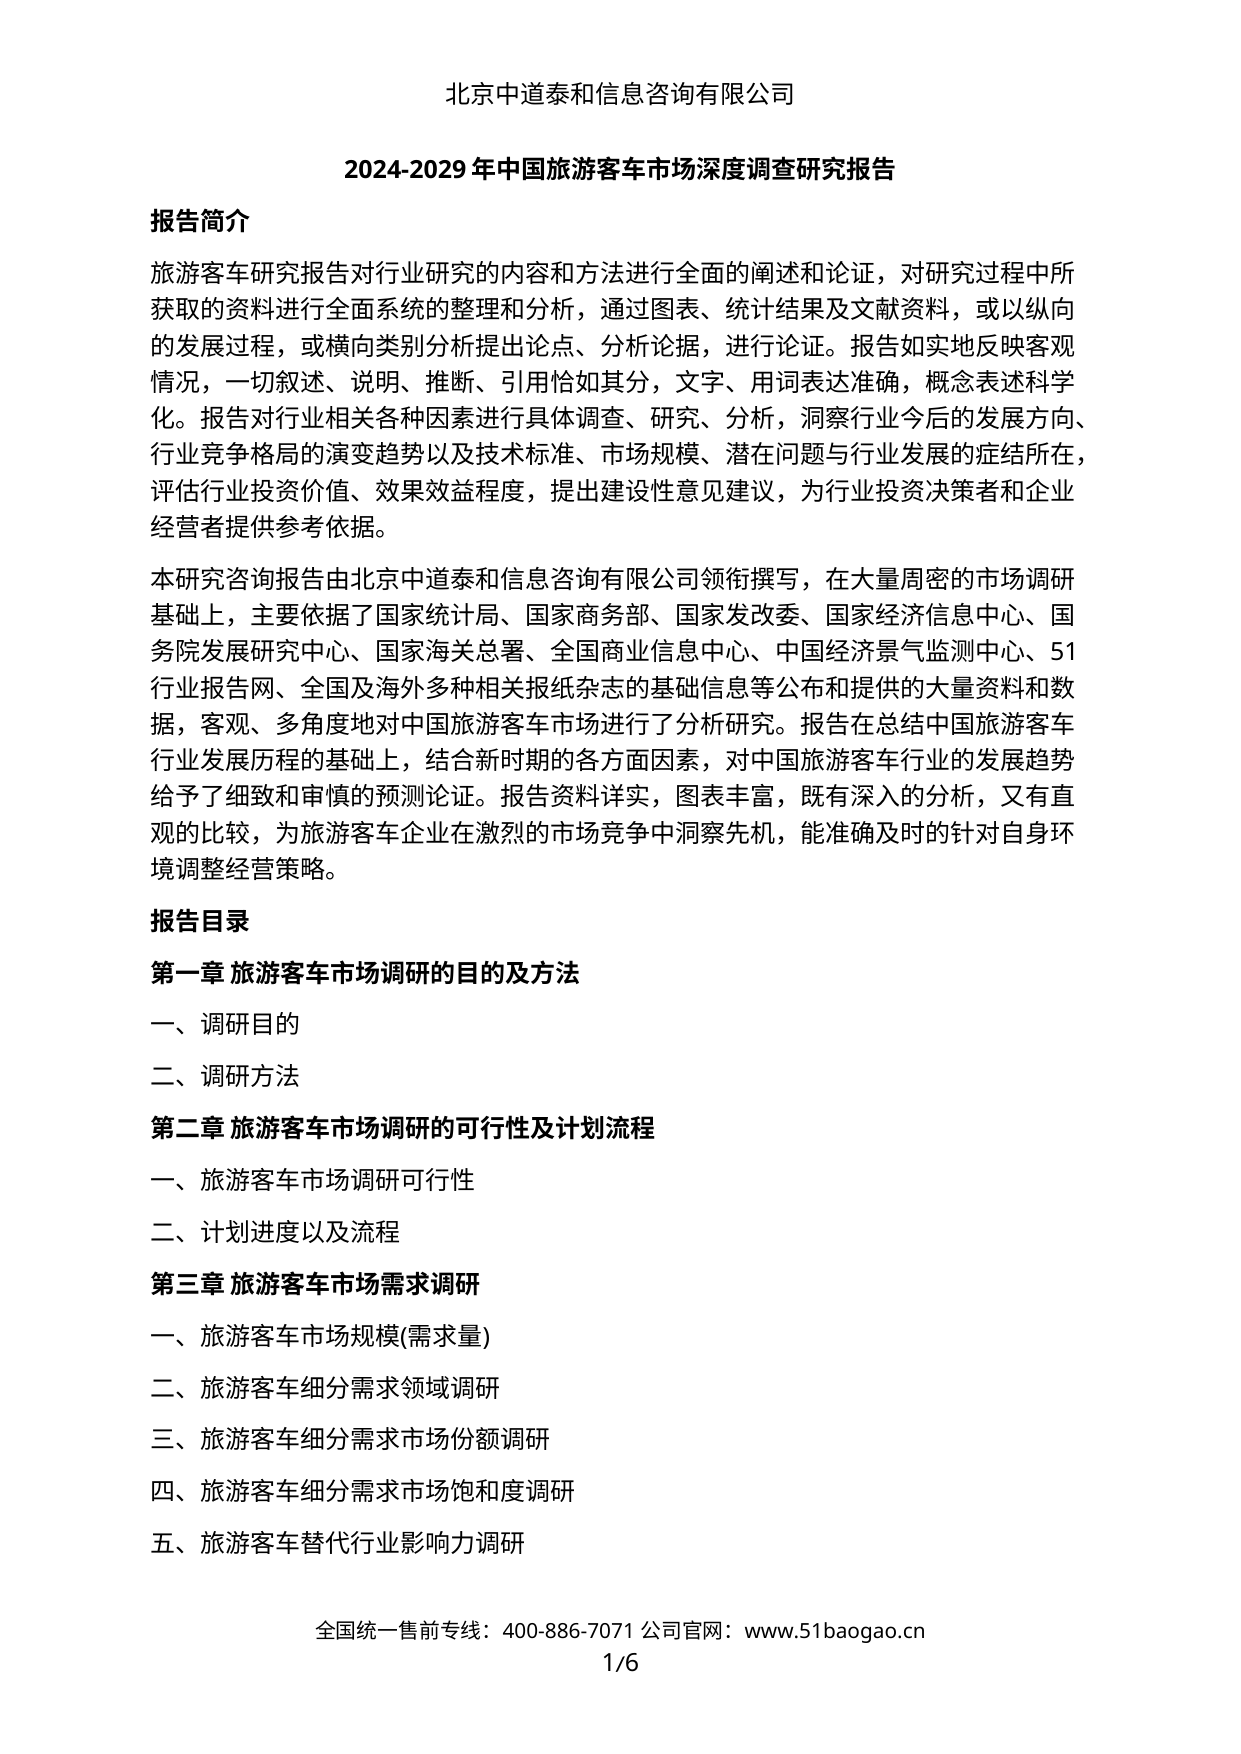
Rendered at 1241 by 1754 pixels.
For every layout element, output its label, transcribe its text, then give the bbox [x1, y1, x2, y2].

text 第三章 旅游客车市场需求调研 [150, 1264, 1090, 1301]
text 三、旅游客车细分需求市场份额调研 [150, 1420, 1090, 1456]
text 旅游客车研究报告对行业研究的内容和方法进行全面的阐述和论证，对研究过程中所获取的资料进行全面系统的整理和分析，通过图表、统计结果及文献资料，或以纵向的发展过程，或横向类别分析提出论点、分析论据，进行论证。报告如实地反映客观情况，一切叙述、说明、推断、引用恰如其分，文字、用词表达准确，概念表述科学化。报告对行业相关各种因素进行具体调查、研究、分析，洞察行业今后的发展方向、行业竞争格局的演变趋势以及技术标准、市场规模、潜在问题与行业发展的症结所在，评估行业投资价值、效果效益程度，提出建设性意见建议，为行业投资决策者和企业经营者提供参考依据。 [150, 254, 1090, 544]
text 二、计划进度以及流程 [150, 1212, 1090, 1249]
text 五、旅游客车替代行业影响力调研 [150, 1524, 1090, 1560]
text 一、旅游客车市场规模(需求量) [150, 1316, 1090, 1352]
text 四、旅游客车细分需求市场饱和度调研 [150, 1472, 1090, 1508]
text 二、旅游客车细分需求领域调研 [150, 1368, 1090, 1404]
text 一、旅游客车市场调研可行性 [150, 1161, 1090, 1197]
text 第一章 旅游客车市场调研的目的及方法 [150, 953, 1090, 989]
text 报告目录 [150, 901, 1090, 937]
text 第二章 旅游客车市场调研的可行性及计划流程 [150, 1109, 1090, 1145]
text 二、调研方法 [150, 1057, 1090, 1093]
text 报告简介 [150, 202, 1090, 238]
text 本研究咨询报告由北京中道泰和信息咨询有限公司领衔撰写，在大量周密的市场调研基础上，主要依据了国家统计局、国家商务部、国家发改委、国家经济信息中心、国务院发展研究中心、国家海关总署、全国商业信息中心、中国经济景气监测中心、51行业报告网、全国及海外多种相关报纸杂志的基础信息等公布和提供的大量资料和数据，客观、多角度地对中国旅游客车市场进行了分析研究。报告在总结中国旅游客车行业发展历程的基础上，结合新时期的各方面因素，对中国旅游客车行业的发展趋势给予了细致和审慎的预测论证。报告资料详实，图表丰富，既有深入的分析，又有直观的比较，为旅游客车企业在激烈的市场竞争中洞察先机，能准确及时的针对自身环境调整经营策略。 [150, 559, 1090, 886]
text 2024-2029年中国旅游客车市场深度调查研究报告 [150, 150, 1090, 186]
text 一、调研目的 [150, 1005, 1090, 1041]
